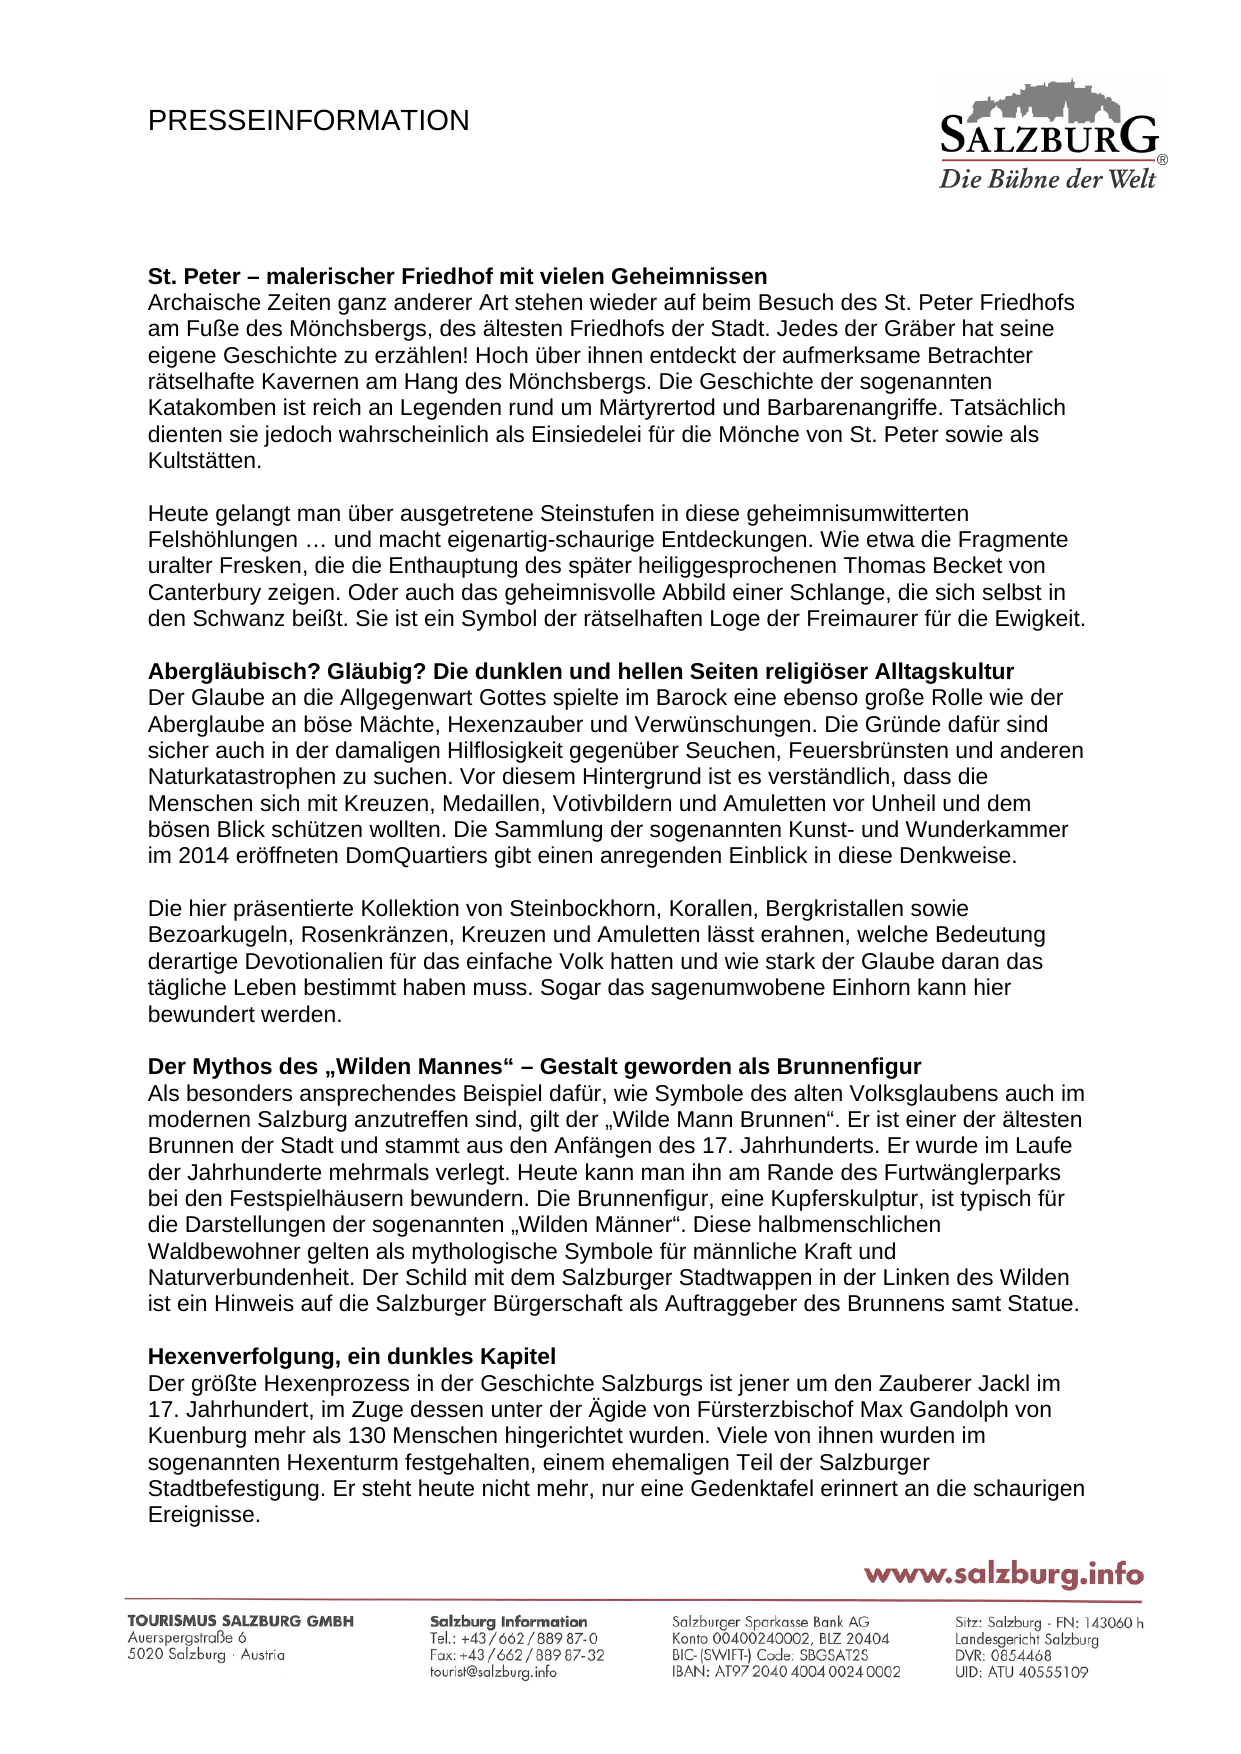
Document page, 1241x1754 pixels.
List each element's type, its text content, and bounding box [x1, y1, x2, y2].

text Der größte Hexenprozess in der Geschichte Salzburgs ist jener um den Zauberer Jackl im 17. Jahrhundert, im Zuge dessen unter der Ägide von Fürsterzbischof Max Gandolph von Kuenburg mehr als 130 Menschen hingerichtet wurden. Viele von ihnen wurden im sogenannten Hexenturm festgehalten, einem ehemaligen Teil der Salzburger Stadtbefestigung. Er steht heute nicht mehr, nur eine Gedenktafel erinnert an die schaurigen Ereignisse. [148, 1369, 1092, 1528]
text Archaische Zeiten ganz anderer Art stehen wieder auf beim Besuch des St. Peter Friedhofs am Fuße des Mönchsbergs, des ältesten Friedhofs der Stadt. Jedes der Gräber hat seine eigene Geschichte zu erzählen! Hoch über ihnen entdeckt der aufmerksame Betrachter rätselhafte Kavernen am Hang des Mönchsbergs. Die Geschichte der sogenannten Katakomben ist reich an Legenden rund um Märtyrertod und Barbarenangriffe. Tatsächlich dienten sie jedoch wahrscheinlich als Einsiedelei für die Mönche von St. Peter sowie als Kultstätten. [148, 289, 1092, 473]
text Die hier präsentierte Kollektion von Steinbockhorn, Korallen, Bergkristallen sowie Bezoarkugeln, Rosenkränzen, Kreuzen und Amuletten lässt erahnen, welche Bedeutung derartige Devotionalien für das einfache Volk hatten und wie stark der Glaube daran das tägliche Leben bestimmt haben muss. Sogar das sagenumwobene Einhorn kann hier bewundert werden. [148, 895, 1092, 1027]
text Der Glaube an die Allgegenwart Gottes spielte im Barock eine ebenso große Rolle wie der Aberglaube an böse Mächte, Hexenzauber und Verwünschungen. Die Gründe dafür sind sicher auch in der damaligen Hilflosigkeit gegenüber Seuchen, Feuersbrünsten und anderen Naturkatastrophen zu suchen. Vor diesem Hintergrund ist es verständlich, dass die Menschen sich mit Kreuzen, Medaillen, Votivbildern und Amuletten vor Unheil und dem bösen Blick schützen wollten. Die Sammlung der sogenannten Kunst- und Wunderkammer im 2014 eröffneten DomQuartiers gibt einen anregenden Einblick in diese Denkweise. [148, 684, 1092, 869]
picture [939, 77, 1168, 188]
text Der Mythos des „Wilden Mannes“ – Gestalt geworden als Brunnenfigur [148, 1053, 1092, 1079]
text St. Peter – malerischer Friedhof mit vielen Geheimnissen [148, 263, 1092, 289]
text Heute gelangt man über ausgetretene Steinstufen in diese geheimnisumwitterten Felshöhlungen … und macht eigenartig-schaurige Entdeckungen. Wie etwa die Fragmente uralter Fresken, die die Enthauptung des später heiliggesprochenen Thomas Becket von Canterbury zeigen. Oder auch das geheimnisvolle Abbild einer Schlange, die sich selbst in den Schwanz beißt. Sie ist ein Symbol der rätselhaften Loge der Freimaurer für die Ewigkeit. [148, 500, 1092, 632]
text Als besonders ansprechendes Beispiel dafür, wie Symbole des alten Volksglaubens auch im modernen Salzburg anzutreffen sind, gilt der „Wilde Mann Brunnen“. Er ist einer der ältesten Brunnen der Stadt und stammt aus den Anfängen des 17. Jahrhunderts. Er wurde im Laufe der Jahrhunderte mehrmals verlegt. Heute kann man ihn am Rande des Furtwänglerparks bei den Festspielhäusern bewundern. Die Brunnenfigur, eine Kupferskulptur, ist typisch für die Darstellungen der sogenannten „Wilden Männer“. Diese halbmenschlichen Waldbewohner gelten als mythologische Symbole für männliche Kraft und Naturverbundenheit. Der Schild mit dem Salzburger Stadtwappen in der Linken des Wilden ist ein Hinweis auf die Salzburger Bürgerschaft als Auftraggeber des Brunnens samt Statue. [148, 1079, 1092, 1317]
text Abergläubisch? Gläubig? Die dunklen und hellen Seiten religiöser Alltagskultur [148, 658, 1092, 684]
text Hexenverfolgung, ein dunkles Kapitel [148, 1343, 1092, 1369]
